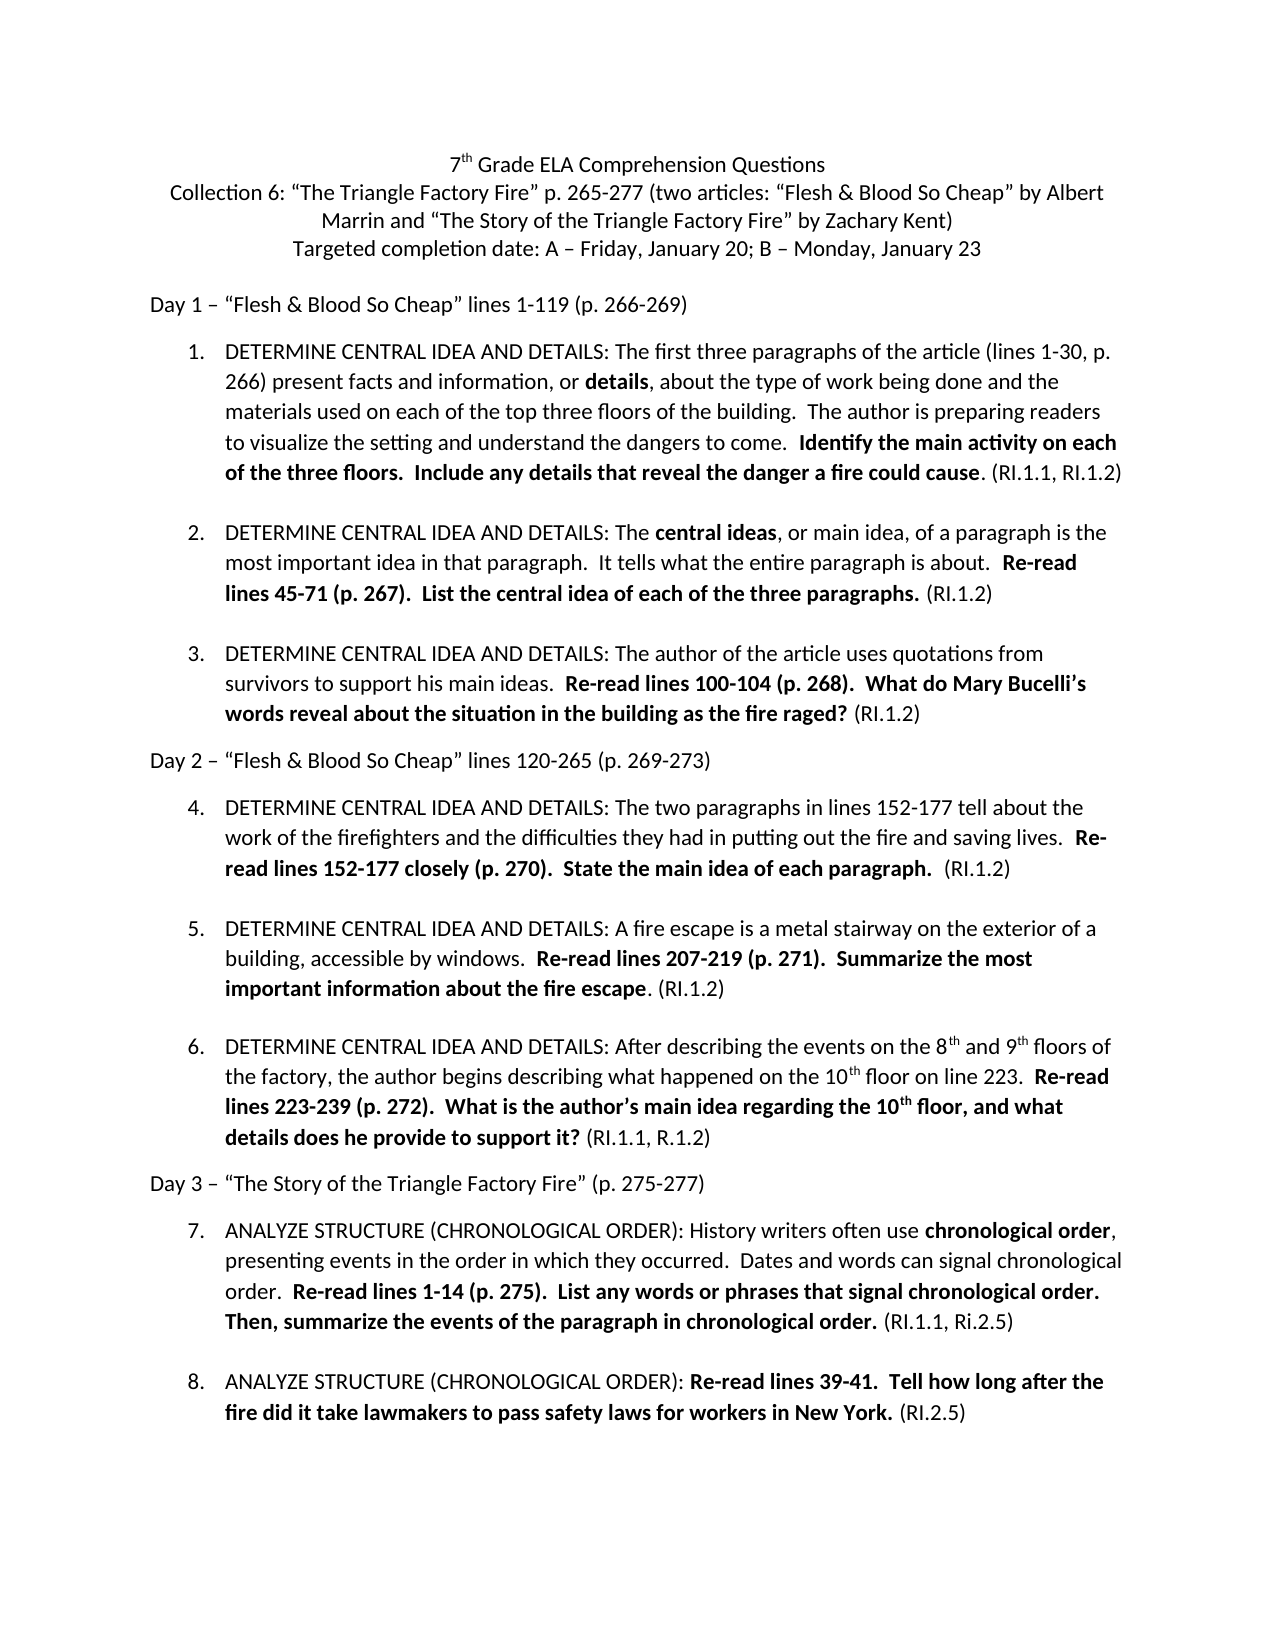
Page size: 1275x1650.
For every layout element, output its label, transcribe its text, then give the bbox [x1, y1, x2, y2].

list DETERMINE CENTRAL IDEA AND DETAILS: A fire escape is a metal stairway on the exterior of a building, accessible by windows. Re-read lines 207-219 (p. 271). Summarize the most important information about the fire escape. (RI.1.2) [187, 914, 1125, 1002]
text Day 1 – “Flesh & Blood So Cheap” lines 1-119 (p. 266-269) [150, 290, 1125, 318]
list ANALYZE STRUCTURE (CHRONOLOGICAL ORDER): History writers often use chronological order, presenting events in the order in which they occurred. Dates and words can signal chronological order. Re-read lines 1-14 (p. 275). List any words or phrases that signal chronological order. Then, summarize the events of the paragraph in chronological order. (RI.1.1, Ri.2.5) [187, 1216, 1125, 1335]
text Day 2 – “Flesh & Blood So Cheap” lines 120-265 (p. 269-273) [150, 746, 1125, 774]
text Day 3 – “The Story of the Triangle Factory Fire” (p. 275-277) [150, 1169, 1125, 1198]
list DETERMINE CENTRAL IDEA AND DETAILS: The central ideas, or main idea, of a paragraph is the most important idea in that paragraph. It tells what the entire paragraph is about. Re-read lines 45-71 (p. 267). List the central idea of each of the three paragraphs. (RI.1.2) [187, 518, 1125, 607]
text Targeted completion date: A – Friday, January 20; B – Monday, January 23 [150, 234, 1125, 262]
list DETERMINE CENTRAL IDEA AND DETAILS: The two paragraphs in lines 152-177 tell about the work of the firefighters and the difficulties they had in putting out the fire and saving lives. Re-read lines 152-177 closely (p. 270). State the main idea of each paragraph. (RI.1.2) [187, 793, 1125, 882]
text Collection 6: “The Triangle Factory Fire” p. 265-277 (two articles: “Flesh & Blood So Cheap” by Albert Marrin and “The Story of the Triangle Factory Fire” by Zachary Kent) [150, 178, 1125, 234]
list DETERMINE CENTRAL IDEA AND DETAILS: The first three paragraphs of the article (lines 1-30, p. 266) present facts and information, or details, about the type of work being done and the materials used on each of the top three floors of the building. The author is preparing readers to visualize the setting and understand the dangers to come. Identify the main activity on each of the three floors. Include any details that reveal the danger a fire could cause. (RI.1.1, RI.1.2) [187, 337, 1125, 486]
text 7th Grade ELA Comprehension Questions [150, 150, 1125, 178]
list DETERMINE CENTRAL IDEA AND DETAILS: After describing the events on the 8th and 9th floors of the factory, the author begins describing what happened on the 10th floor on line 223. Re-read lines 223-239 (p. 272). What is the author’s main idea regarding the 10th floor, and what details does he provide to support it? (RI.1.1, R.1.2) [187, 1032, 1125, 1151]
list DETERMINE CENTRAL IDEA AND DETAILS: The author of the article uses quotations from survivors to support his main ideas. Re-read lines 100-104 (p. 268). What do Mary Bucelli’s words reveal about the situation in the building as the fire raged? (RI.1.2) [187, 639, 1125, 727]
list ANALYZE STRUCTURE (CHRONOLOGICAL ORDER): Re-read lines 39-41. Tell how long after the fire did it take lawmakers to pass safety laws for workers in New York. (RI.2.5) [187, 1367, 1125, 1426]
